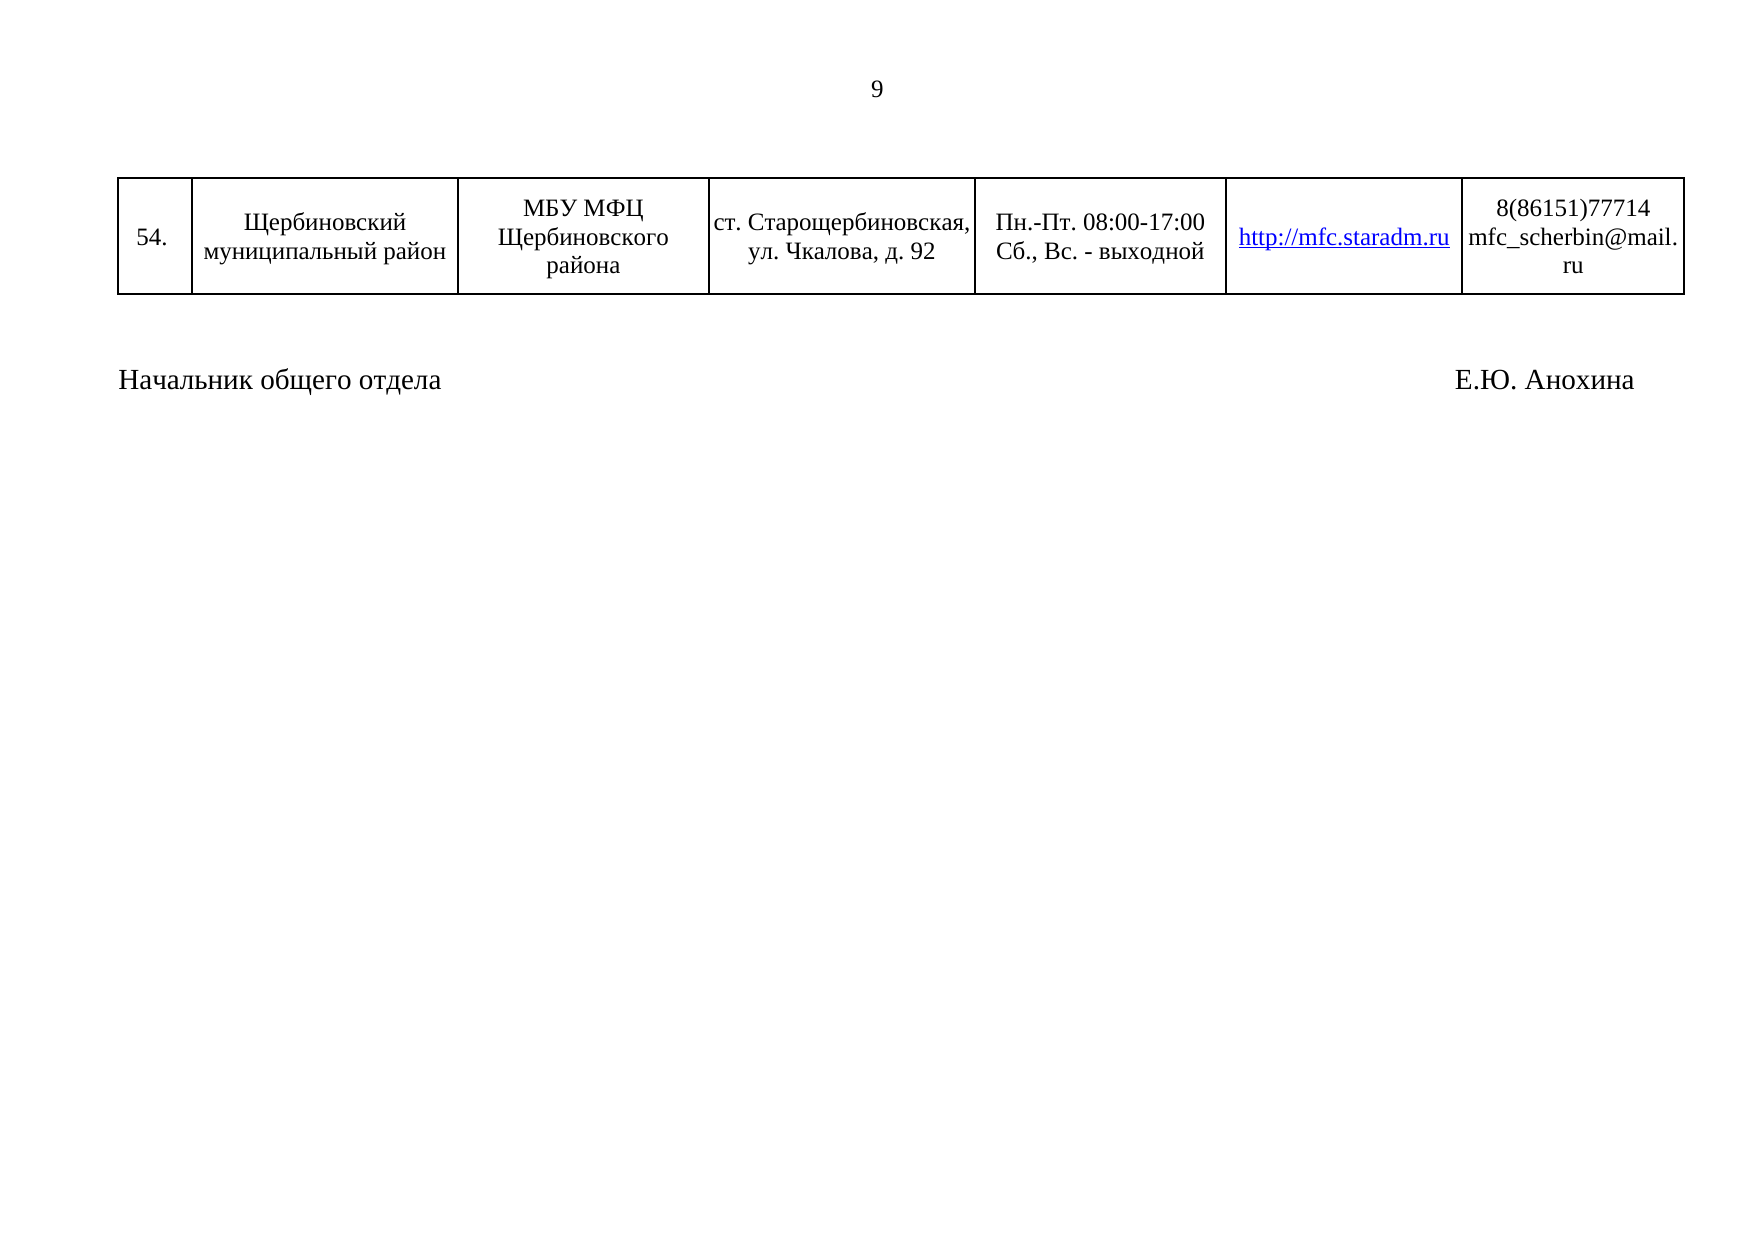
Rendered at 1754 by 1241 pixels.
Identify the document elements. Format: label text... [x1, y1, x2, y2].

table_cell Пн.-Пт. 08:00-17:00 Сб., Вс. - выходной [976, 179, 1225, 293]
table_cell 8(86151)77714 mfc_scherbin@mail.ru [1463, 179, 1683, 293]
table_cell [119, 179, 191, 293]
table_cell http://mfc.staradm.ru [1227, 179, 1461, 293]
text Начальник общего отдела Е.Ю. Анохина [118, 362, 1636, 396]
table_cell МБУ МФЦ Щербиновского района [459, 179, 708, 293]
table_cell ст. Старощербиновская, ул. Чкалова, д. 92 [710, 179, 974, 293]
table_cell Щербиновский муниципальный район [193, 179, 457, 293]
